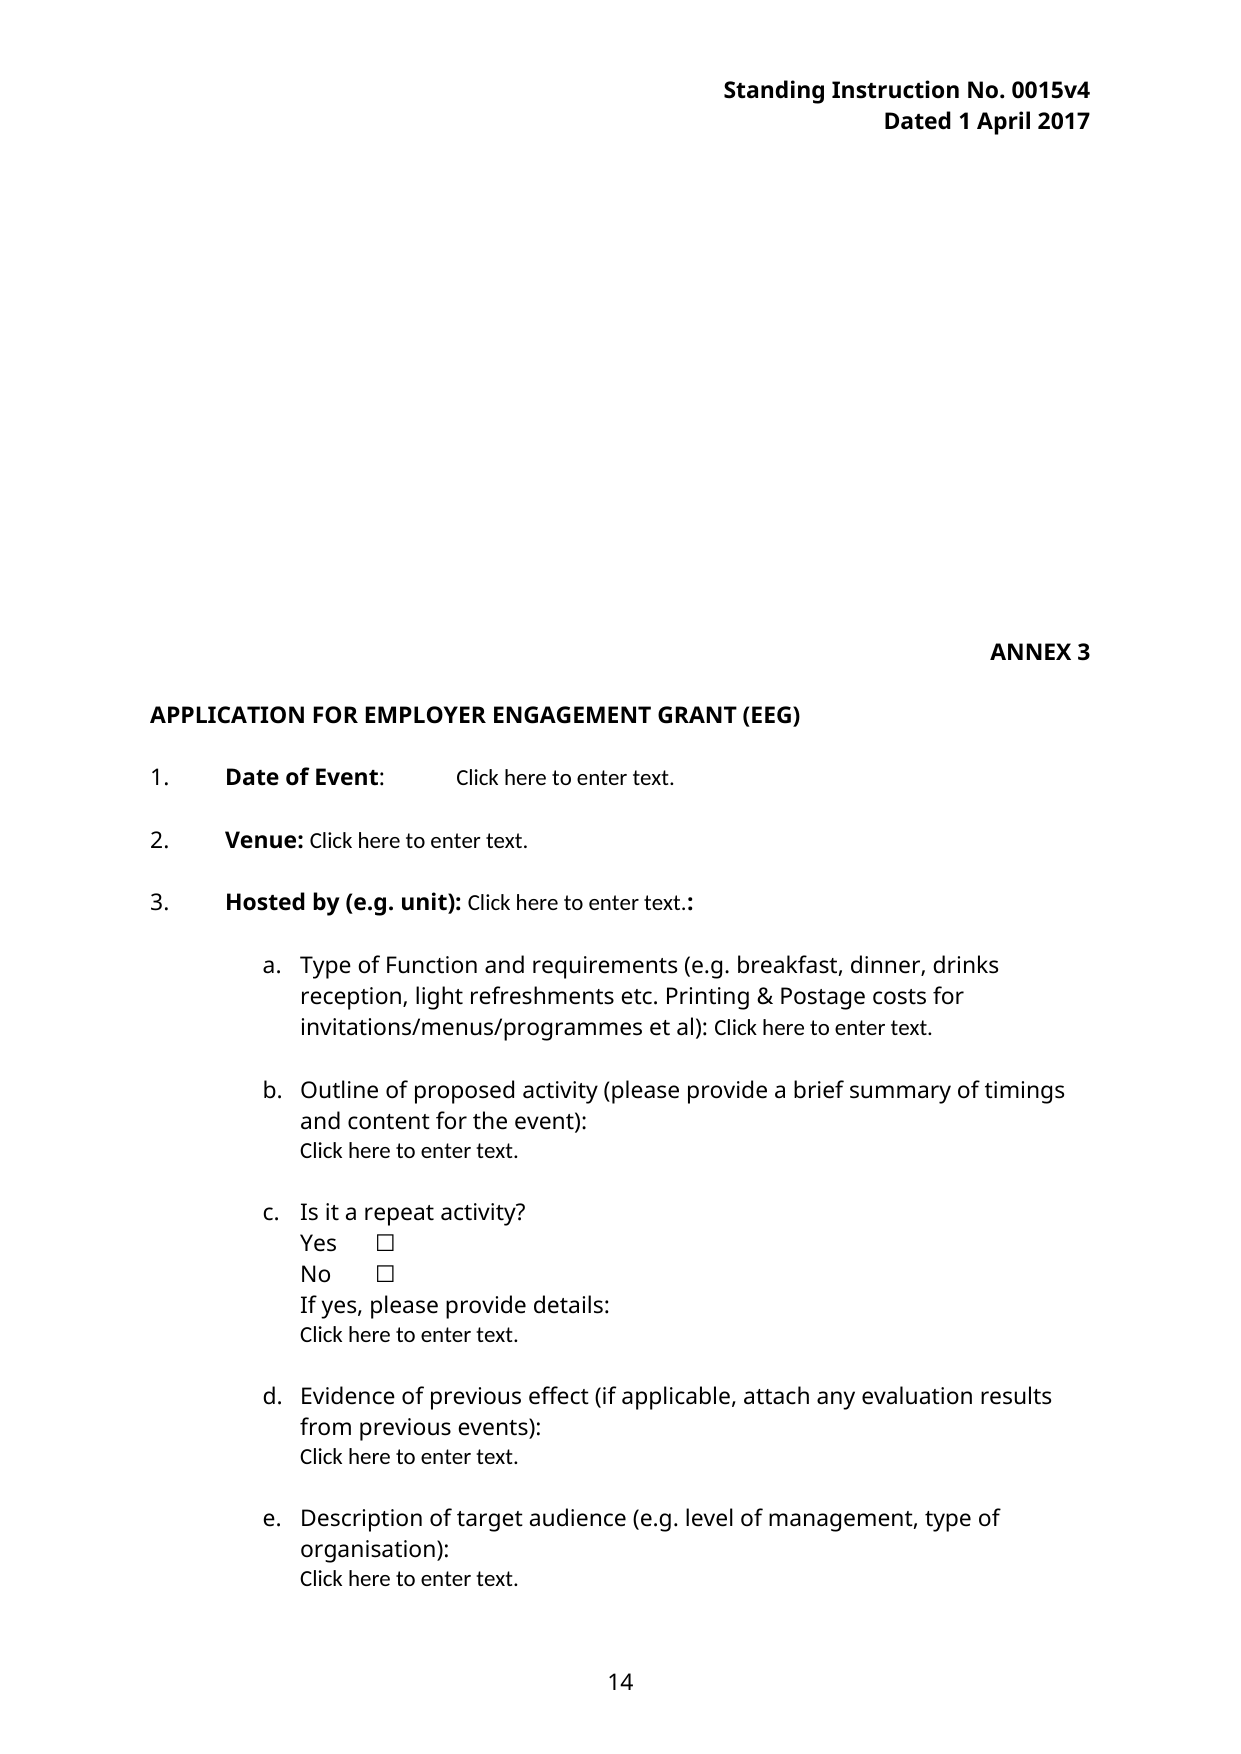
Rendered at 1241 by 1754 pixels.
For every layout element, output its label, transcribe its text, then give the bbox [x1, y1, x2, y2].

text APPLICATION FOR EMPLOYER ENGAGEMENT GRANT (EEG) [150, 699, 1090, 730]
list Description of target audience (e.g. level of management, type of organisation): [262, 1502, 1090, 1592]
list Evidence of previous effect (if applicable, attach any evaluation results from previous events): [262, 1380, 1090, 1470]
text 1. Date of Event: [150, 761, 1090, 792]
text 2. Venue: [150, 824, 1090, 855]
text 3. Hosted by (e.g. unit): : [150, 886, 1090, 917]
list Is it a repeat activity? Yes No If yes, please provide details: [262, 1196, 1090, 1348]
list Type of Function and requirements (e.g. breakfast, dinner, drinks reception, light refreshments etc. Printing & Postage costs for invitations/menus/programmes et al): [262, 949, 1090, 1042]
list Outline of proposed activity (please provide a brief summary of timings and content for the event): [262, 1074, 1090, 1164]
text ANNEX 3 [150, 636, 1090, 667]
